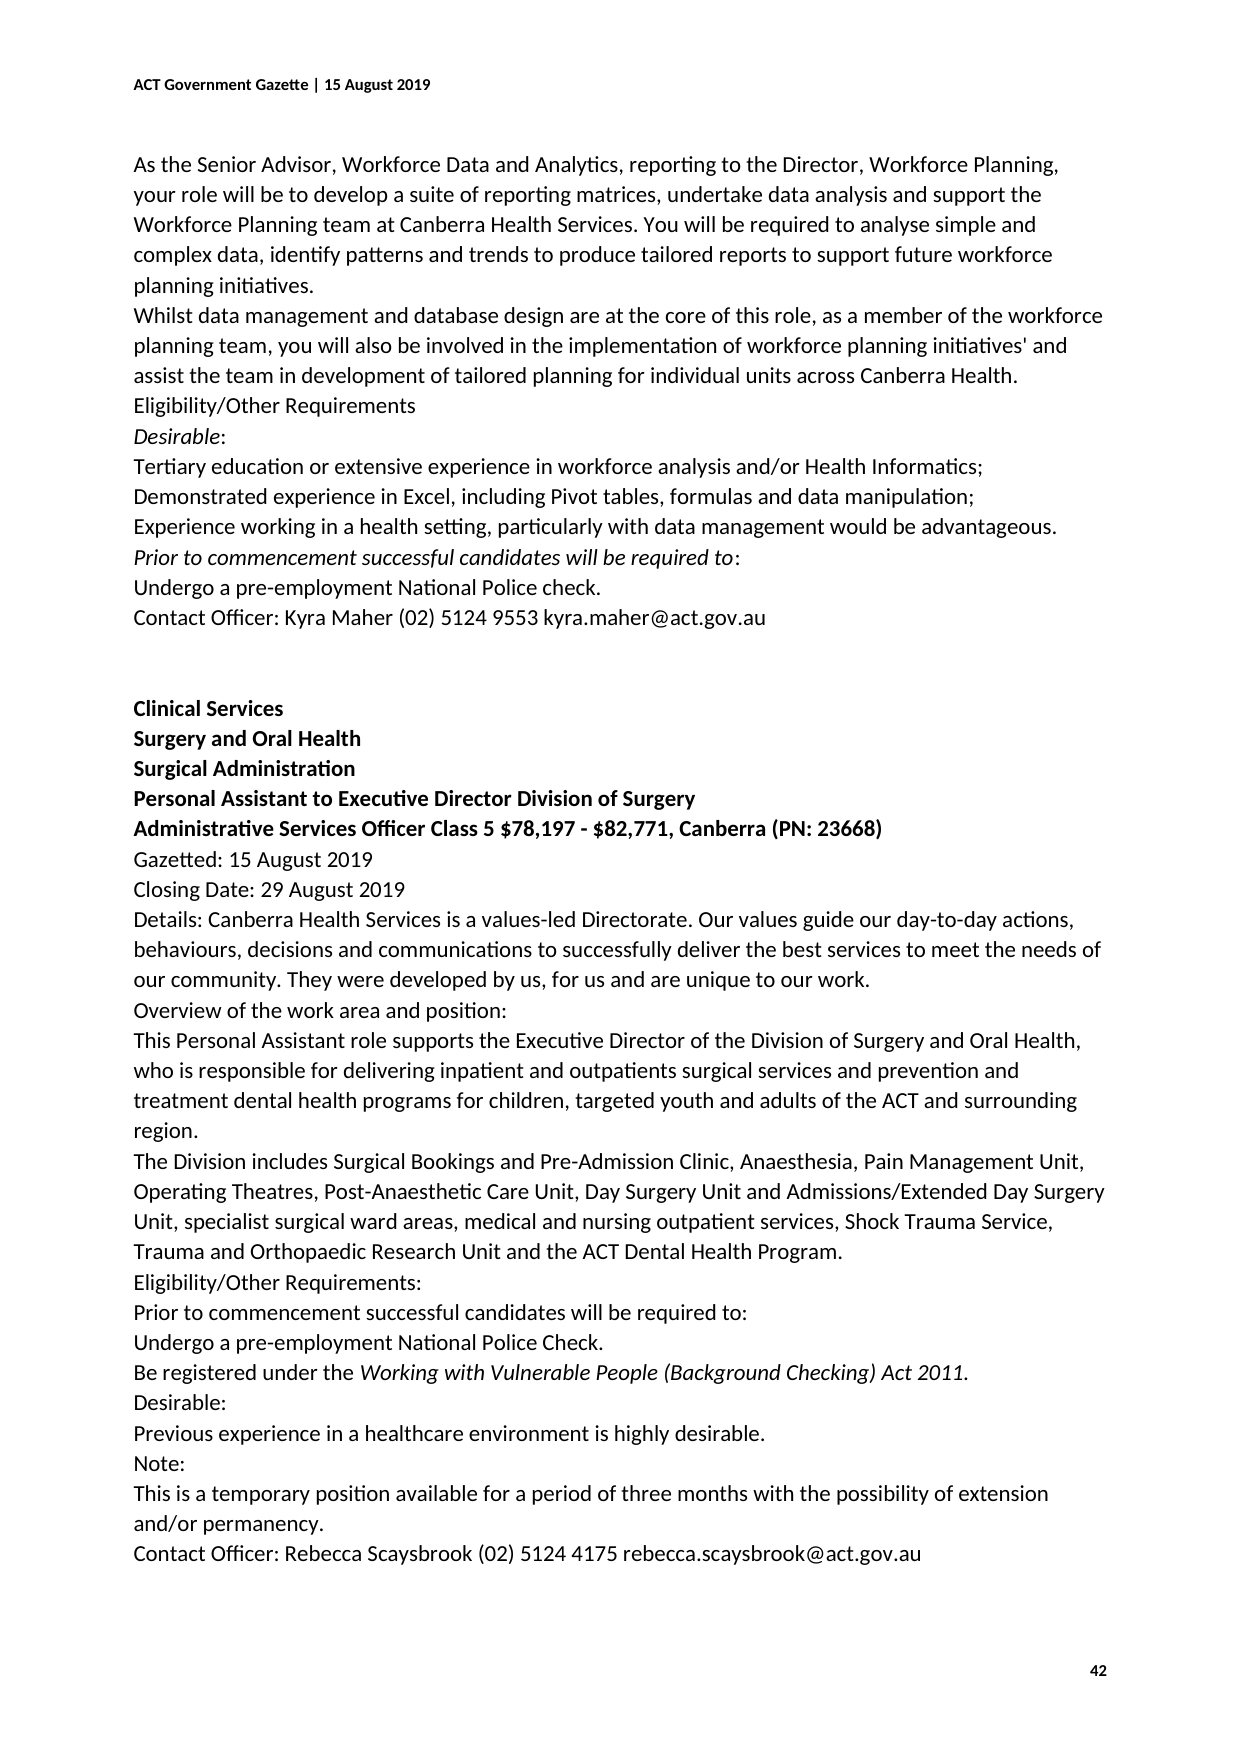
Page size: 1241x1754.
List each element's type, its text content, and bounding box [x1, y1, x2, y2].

text Demonstrated experience in Excel, including Pivot tables, formulas and data manipulation; [133, 482, 1107, 510]
text This Personal Assistant role supports the Executive Director of the Division of Surgery and Oral Health, who is responsible for delivering inpatient and outpatients surgical services and prevention and treatment dental health programs for children, targeted youth and adults of the ACT and surrounding region. [133, 1026, 1107, 1145]
text Administrative Services Officer Class 5 $78,197 - $82,771, Canberra (PN: 23668) [133, 814, 1107, 843]
text Clinical Services [133, 694, 1107, 722]
text Personal Assistant to Executive Director Division of Surgery [133, 784, 1107, 812]
text Overview of the work area and position: [133, 996, 1107, 1024]
text Desirable: [133, 422, 1107, 450]
text Eligibility/Other Requirements: [133, 1268, 1107, 1296]
text Contact Officer: Rebecca Scaysbrook (02) 5124 4175 rebecca.scaysbrook@act.gov.au [133, 1539, 1107, 1568]
text Previous experience in a healthcare environment is highly desirable. [133, 1419, 1107, 1447]
text Prior to commencement successful candidates will be required to: [133, 1298, 1107, 1326]
text Contact Officer: Kyra Maher (02) 5124 9553 kyra.maher@act.gov.au [133, 603, 1107, 631]
text Closing Date: 29 August 2019 [133, 875, 1107, 903]
text Eligibility/Other Requirements [133, 392, 1107, 420]
text The Division includes Surgical Bookings and Pre-Admission Clinic, Anaesthesia, Pain Management Unit, Operating Theatres, Post-Anaesthetic Care Unit, Day Surgery Unit and Admissions/Extended Day Surgery Unit, specialist surgical ward areas, medical and nursing outpatient services, Shock Trauma Service, Trauma and Orthopaedic Research Unit and the ACT Dental Health Program. [133, 1147, 1107, 1266]
text Note: [133, 1449, 1107, 1477]
text Surgical Administration [133, 754, 1107, 782]
text Be registered under the Working with Vulnerable People (Background Checking) Act 2011. [133, 1358, 1107, 1386]
text Desirable: [133, 1388, 1107, 1417]
text Prior to commencement successful candidates will be required to: [133, 543, 1107, 571]
text Experience working in a health setting, particularly with data management would be advantageous. [133, 512, 1107, 541]
text Details: Canberra Health Services is a values-led Directorate. Our values guide our day-to-day actions, behaviours, decisions and communications to successfully deliver the best services to meet the needs of our community. They were developed by us, for us and are unique to our work. [133, 905, 1107, 994]
text Gazetted: 15 August 2019 [133, 845, 1107, 873]
text Undergo a pre-employment National Police check. [133, 573, 1107, 601]
text This is a temporary position available for a period of three months with the possibility of extension and/or permanency. [133, 1479, 1107, 1537]
text As the Senior Advisor, Workforce Data and Analytics, reporting to the Director, Workforce Planning, your role will be to develop a suite of reporting matrices, undertake data analysis and support the Workforce Planning team at Canberra Health Services. You will be required to analyse simple and complex data, identify patterns and trends to produce tailored reports to support future workforce planning initiatives. [133, 150, 1107, 299]
text Undergo a pre-employment National Police Check. [133, 1328, 1107, 1356]
text Surgery and Oral Health [133, 724, 1107, 752]
text Whilst data management and database design are at the core of this role, as a member of the workforce planning team, you will also be involved in the implementation of workforce planning initiatives' and assist the team in development of tailored planning for individual units across Canberra Health. [133, 301, 1107, 389]
text Tertiary education or extensive experience in workforce analysis and/or Health Informatics; [133, 452, 1107, 480]
